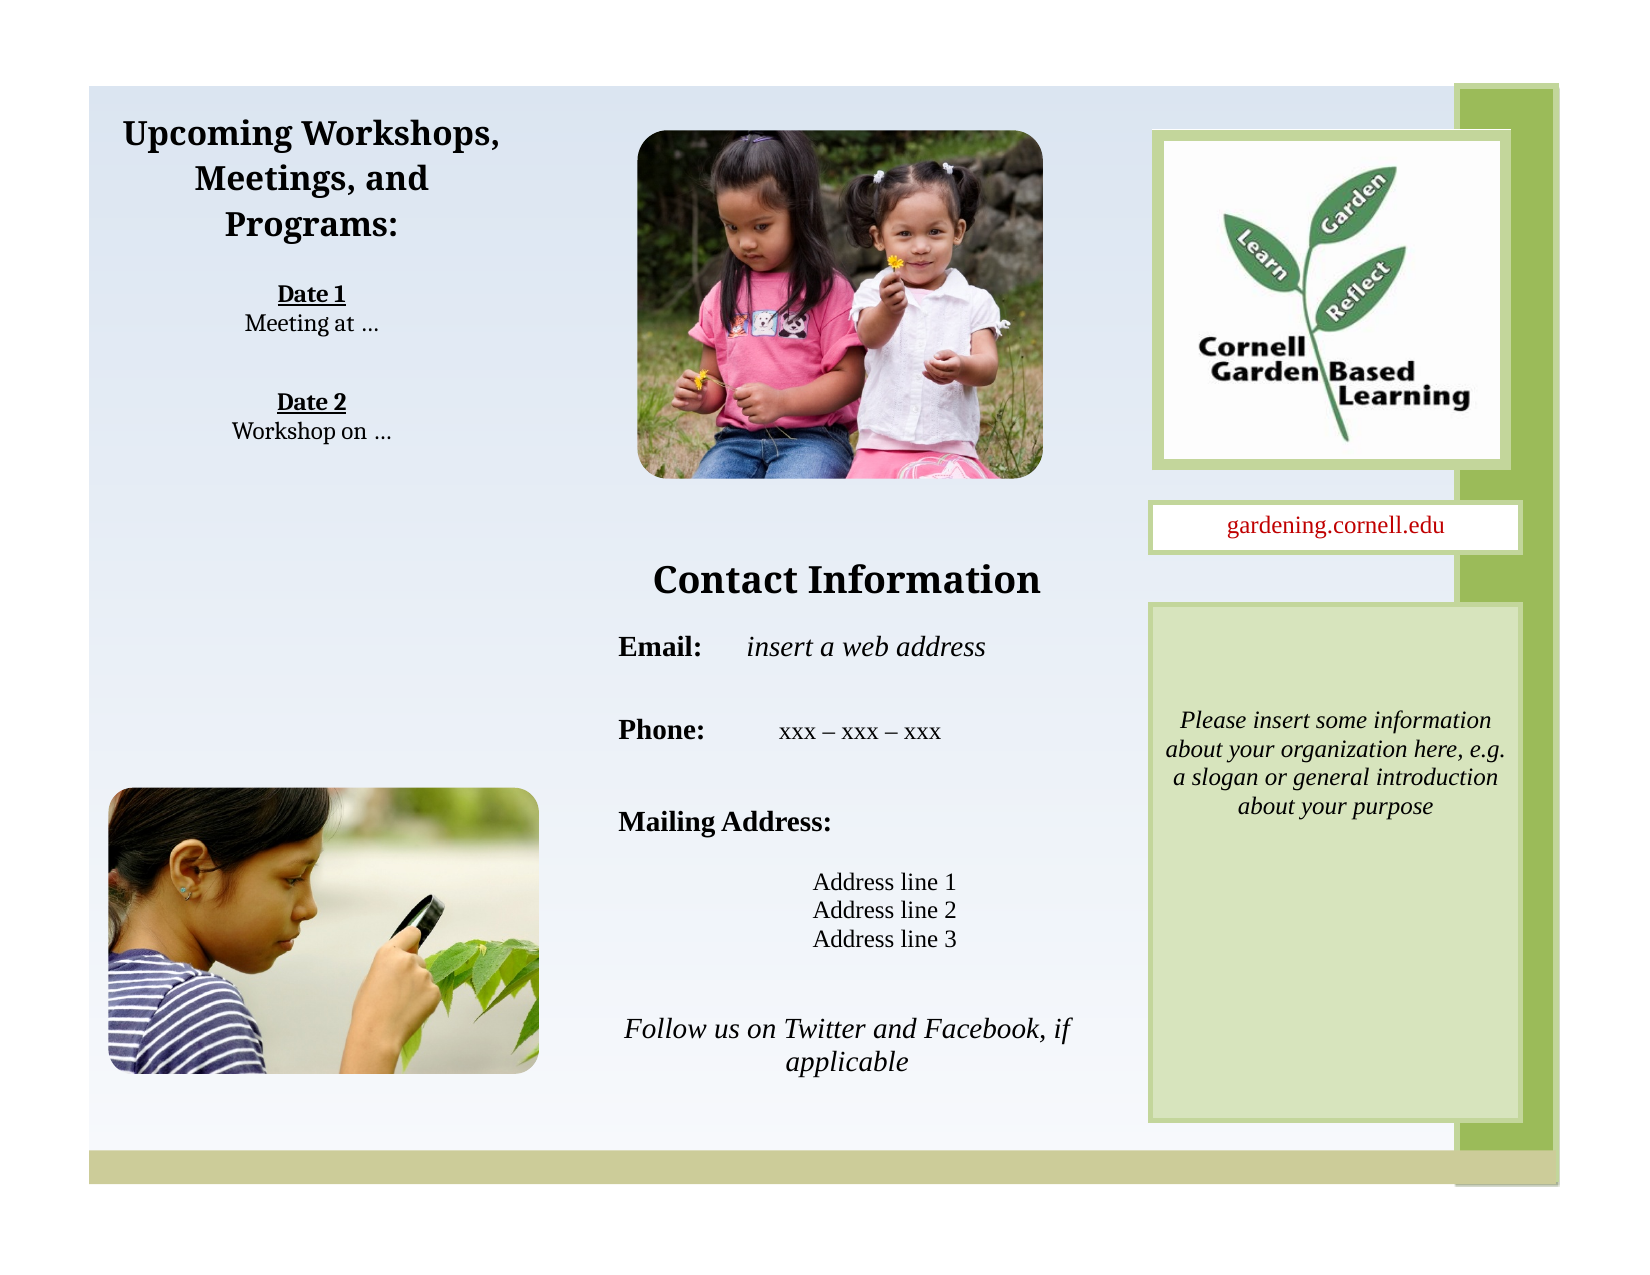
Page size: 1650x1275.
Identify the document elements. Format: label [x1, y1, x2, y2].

picture [1164, 141, 1500, 459]
picture [637, 130, 1043, 479]
picture [108, 787, 539, 1074]
